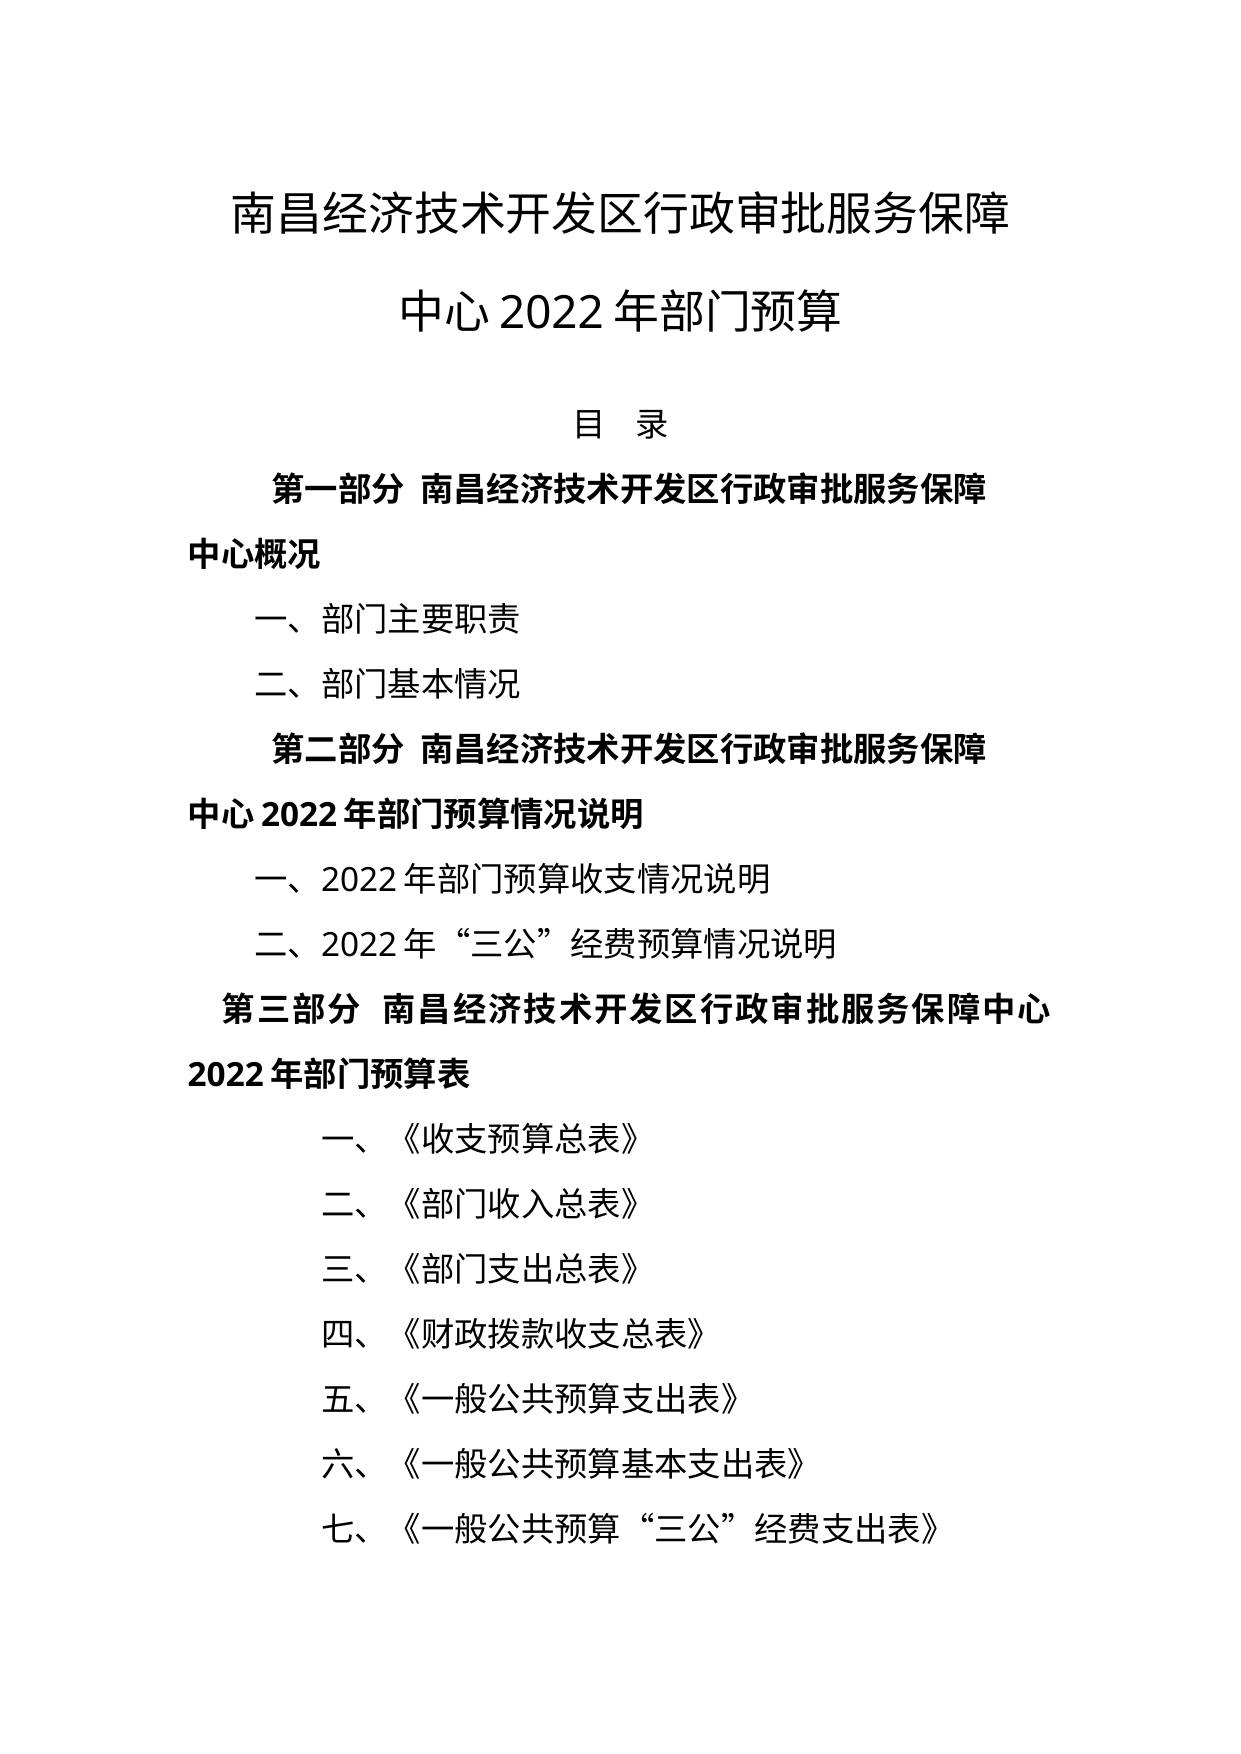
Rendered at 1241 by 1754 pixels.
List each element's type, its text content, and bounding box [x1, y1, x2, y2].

text 四、《财政拨款收支总表》 [187, 1299, 1053, 1364]
text 二、2022年“三公”经费预算情况说明 [187, 909, 1053, 974]
text 一、2022年部门预算收支情况说明 [187, 844, 1053, 909]
text 七、《一般公共预算“三公”经费支出表》 [187, 1494, 1053, 1559]
text 二、部门基本情况 [187, 649, 1053, 714]
text 第一部分 南昌经济技术开发区行政审批服务保障 [187, 454, 1053, 519]
text 第二部分 南昌经济技术开发区行政审批服务保障 [187, 714, 1053, 779]
text 目 录 [187, 389, 1053, 454]
text 南昌经济技术开发区行政审批服务保障 [187, 162, 1053, 259]
text 六、《一般公共预算基本支出表》 [187, 1429, 1053, 1494]
text 二、《部门收入总表》 [187, 1169, 1053, 1234]
text 中心2022年部门预算 [187, 259, 1053, 357]
text 中心概况 [187, 519, 1053, 584]
text 中心2022年部门预算情况说明 [187, 779, 1053, 844]
text 第三部分 南昌经济技术开发区行政审批服务保障中心2022年部门预算表 [187, 974, 1053, 1104]
text 五、《一般公共预算支出表》 [187, 1364, 1053, 1429]
text 一、部门主要职责 [187, 584, 1053, 649]
text 一、《收支预算总表》 [187, 1104, 1053, 1169]
text 三、《部门支出总表》 [187, 1234, 1053, 1299]
